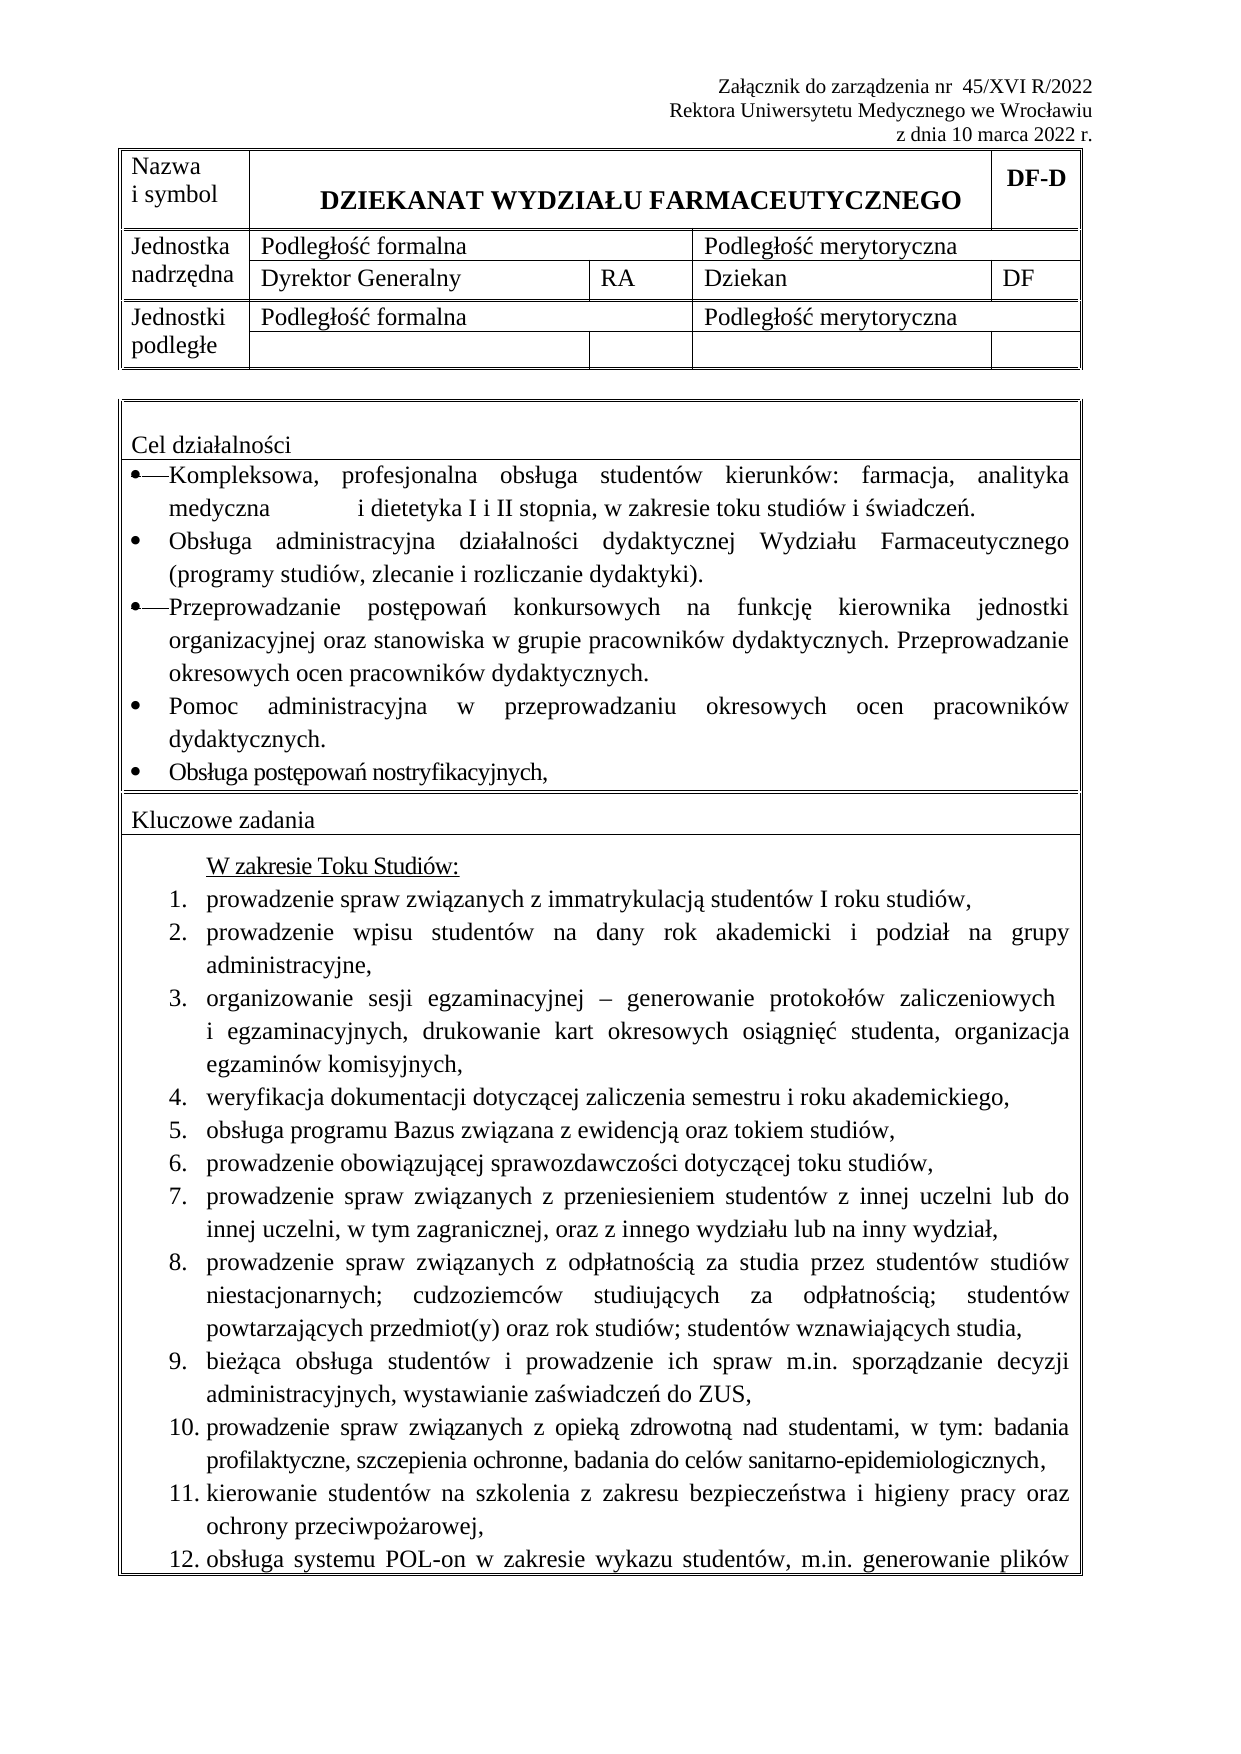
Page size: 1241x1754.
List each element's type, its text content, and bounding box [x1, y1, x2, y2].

table_cell [590, 332, 692, 367]
table_cell Cel działalności [122, 399, 1082, 459]
table_cell [120, 367, 1082, 398]
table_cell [122, 835, 1080, 1573]
table_cell Podległość merytoryczna [693, 228, 1080, 259]
table_cell Jednostki podległe [122, 299, 249, 367]
table_header DF-D [992, 151, 1080, 228]
table_cell Kluczowe zadania [120, 790, 1082, 834]
table_cell [250, 332, 589, 367]
table_header Nazwa i symbol [122, 151, 249, 228]
table_header DZIEKANAT WYDZIAŁU FARMACEUTYCZNEGO [250, 151, 991, 228]
table_cell RA [590, 261, 692, 299]
table_cell DF [992, 261, 1080, 299]
table_cell Podległość formalna [250, 302, 692, 331]
table_cell Jednostka nadrzędna [122, 228, 249, 299]
table_cell [693, 332, 991, 367]
table_cell Podległość formalna [250, 231, 692, 259]
table_cell Kompleksowa, profesjonalna obsługa studentów kierunków: farmacja, analityka medyczna i dietetyka I i II stopnia, w zakresie toku studiów i świadczeń. Obsługa administracyjna działalności dydaktycznej Wydziału Farmaceutycznego (programy studiów, zlecanie i rozliczanie dydaktyki). Przeprowadzanie postępowań konkursowych na funkcję kierownika jednostki organizacyjnej oraz stanowiska w grupie pracowników dydaktycznych. Przeprowadzanie okresowych ocen pracowników dydaktycznych. Pomoc administracyjna w przeprowadzaniu okresowych ocen pracowników dydaktycznych. Obsługa postępowań nostryfikacyjnych, [122, 460, 1080, 790]
table_cell [992, 332, 1080, 367]
table_cell Dziekan [693, 261, 991, 299]
table_cell Podległość merytoryczna [693, 299, 1080, 331]
table_cell Dyrektor Generalny [250, 261, 589, 299]
